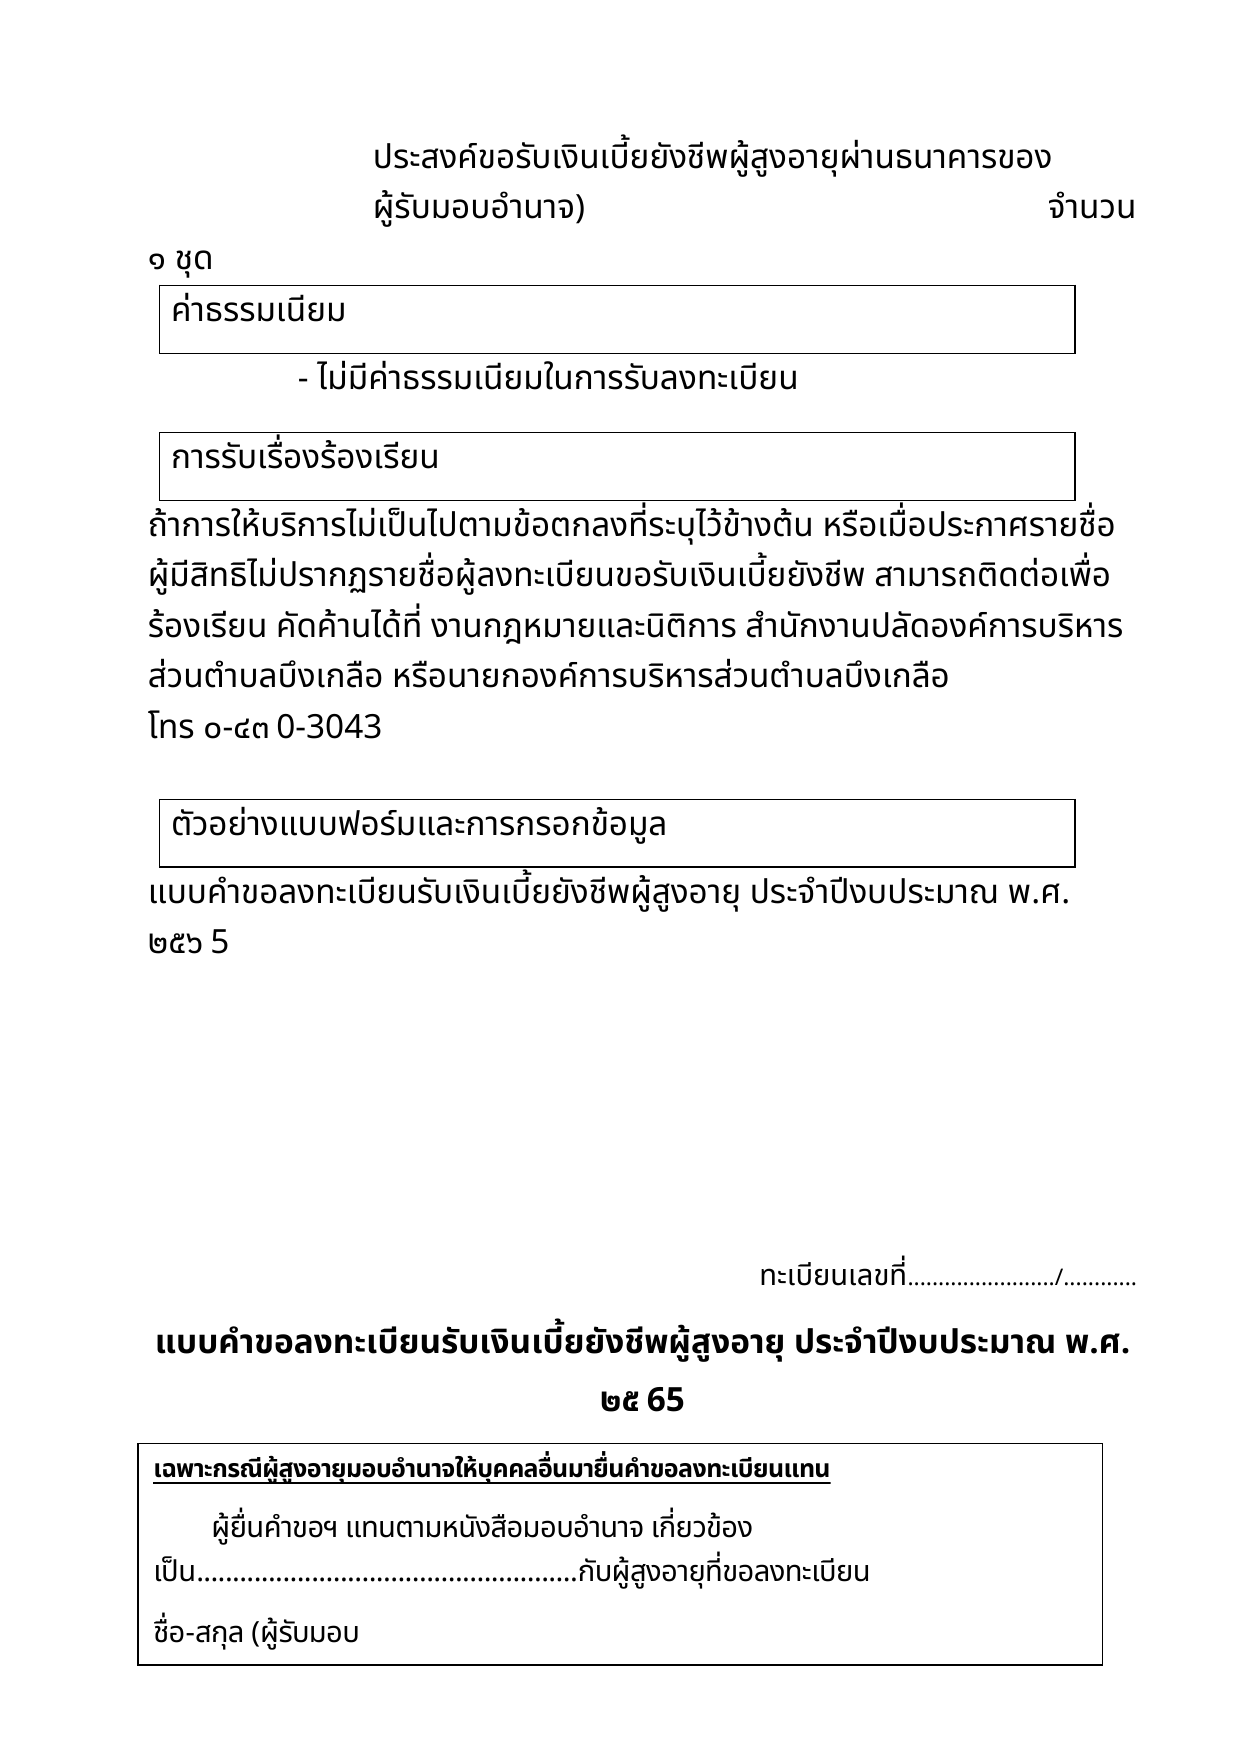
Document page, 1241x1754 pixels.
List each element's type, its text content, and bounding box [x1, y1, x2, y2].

text ผู้รับมอบอำนาจ) จำนวน ๑ ชุด [148, 183, 1137, 284]
text แบบคำขอลงทะเบียนรับเงินเบี้ยยังชีพผู้สูงอายุ ประจำปีงบประมาณ พ.ศ. ๒๕๖5 [148, 867, 1137, 969]
text โทร ๐-๔๓0-3043 [148, 703, 1137, 753]
text ประสงค์ขอรับเงินเบี้ยยังชีพผู้สูงอายุผ่านธนาคารของ [148, 133, 1137, 183]
text ทะเบียนเลขที่......................../............ [448, 1255, 1137, 1299]
table_header การรับเรื่องร้องเรียน [160, 433, 1074, 500]
text ถ้าการให้บริการไม่เป็นไปตามข้อตกลงที่ระบุไว้ข้างต้น หรือเมื่อประกาศรายชื่อผู้มีสิทธิไม่ปรากฏรายชื่อผู้ลงทะเบียนขอรับเงินเบี้ยยังชีพ สามารถติดต่อเพื่อร้องเรียน คัดค้านได้ที่ งานกฎหมายและนิติการ สำนักงานปลัดองค์การบริหารส่วนตำบลบึงเกลือ หรือนายกองค์การบริหารส่วนตำบลบึงเกลือ [148, 501, 1137, 703]
text แบบคำขอลงทะเบียนรับเงินเบี้ยยังชีพผู้สูงอายุ ประจำปีงบประมาณ พ.ศ. ๒๕65 [148, 1318, 1137, 1427]
text - ไม่มีค่าธรรมเนียมในการรับลงทะเบียน [148, 353, 1137, 404]
table_header ตัวอย่างแบบฟอร์มและการกรอกข้อมูล [160, 800, 1074, 866]
table_header ค่าธรรมเนียม [160, 286, 1074, 352]
